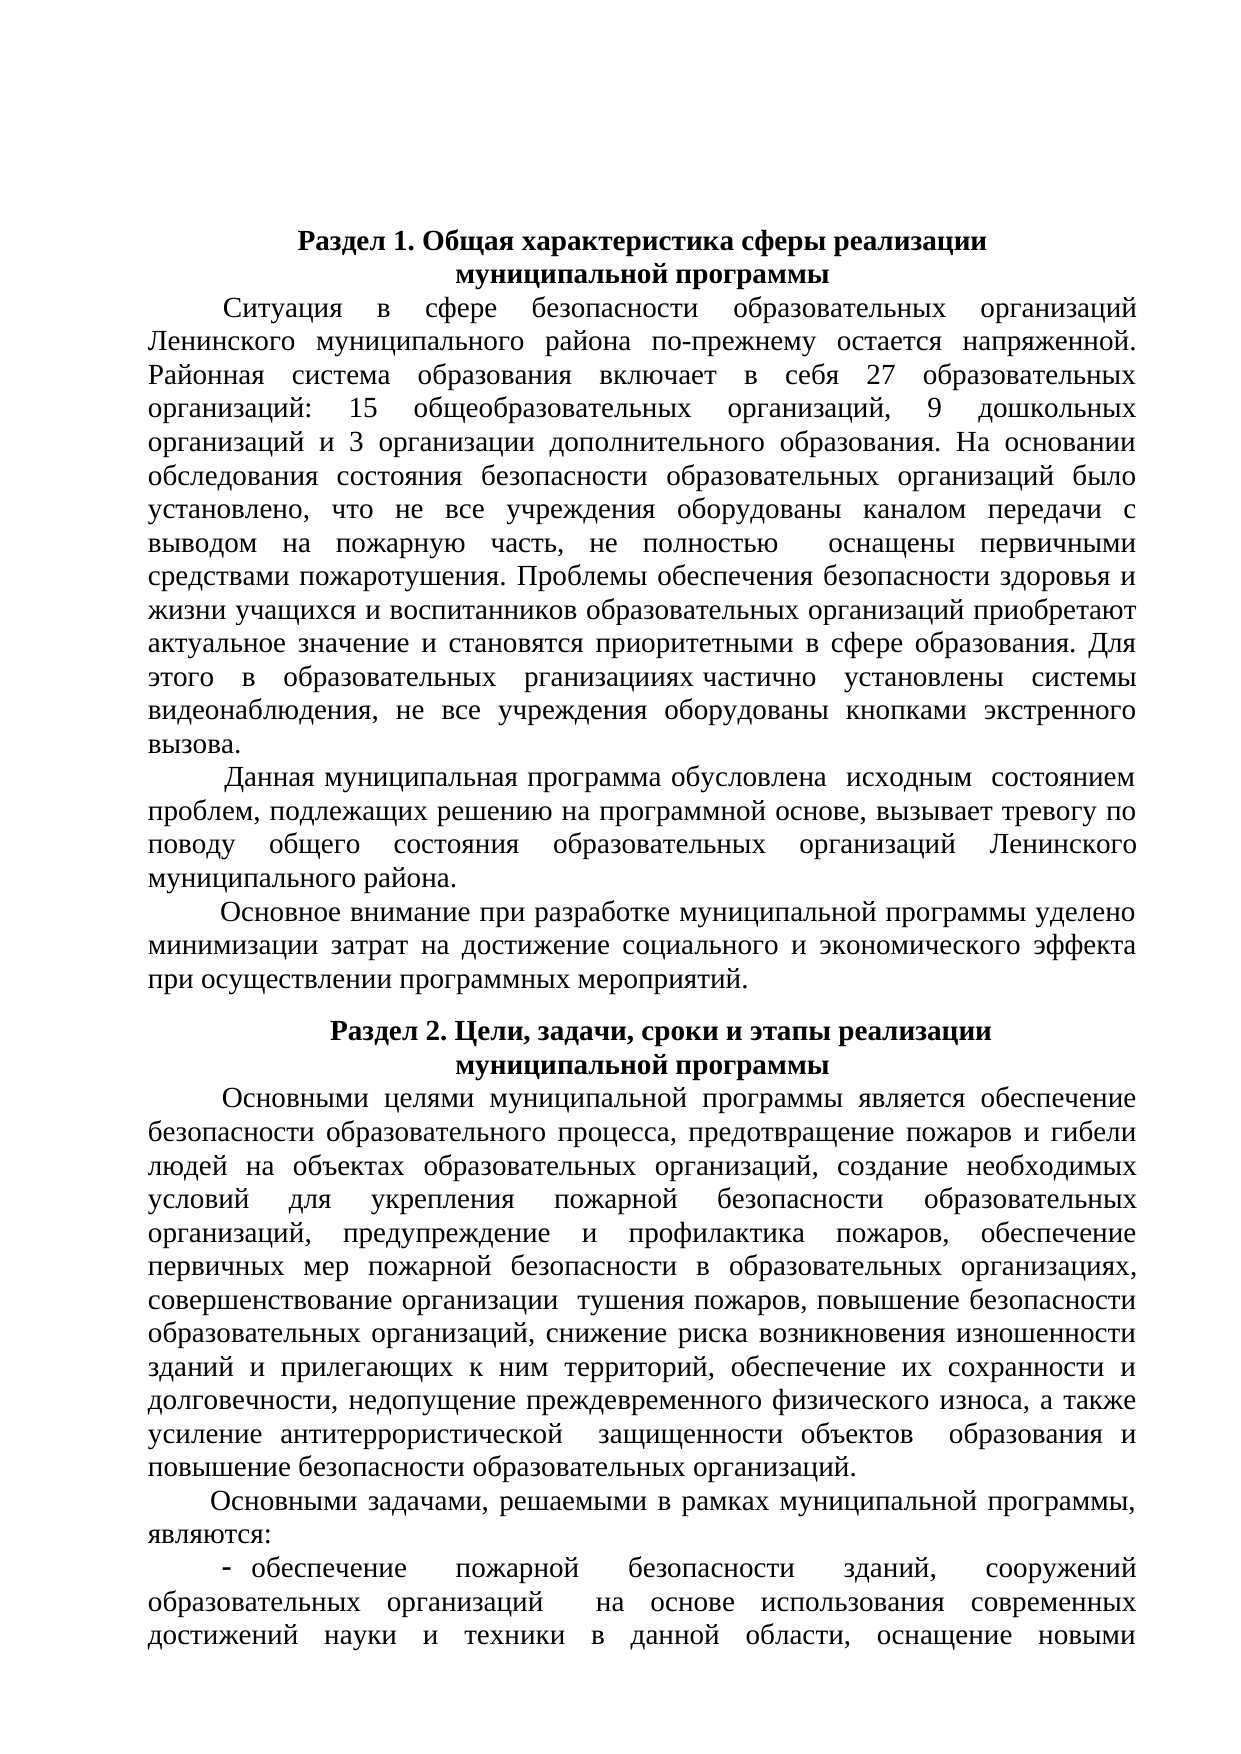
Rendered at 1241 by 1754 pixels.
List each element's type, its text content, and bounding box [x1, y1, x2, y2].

text муниципальной программы [148, 1047, 1137, 1081]
text Ситуация в сфере безопасности образовательных организаций Ленинского муниципального района по-прежнему остается напряженной. Районная система образования включает в себя 27 образовательных организаций: 15 общеобразовательных организаций, 9 дошкольных организаций и 3 организации дополнительного образования. На основании обследования состояния безопасности образовательных организаций было установлено, что не все учреждения оборудованы каналом передачи с выводом на пожарную часть, не полностью оснащены первичными средствами пожаротушения. Проблемы обеспечения безопасности здоровья и жизни учащихся и воспитанников образовательных организаций приобретают актуальное значение и становятся приоритетными в сфере образования. Для этого в образовательных рганизацииях частично установлены системы видеонаблюдения, не все учреждения оборудованы кнопками экстренного вызова. [148, 659, 1137, 759]
text Основными целями муниципальной программы является обеспечение безопасности образовательного процесса, предотвращение пожаров и гибели людей на объектах образовательных организаций, создание необходимых условий для укрепления пожарной безопасности образовательных организаций, предупреждение и профилактика пожаров, обеспечение первичных мер пожарной безопасности в образовательных организациях, совершенствование организации тушения пожаров, повышение безопасности образовательных организаций, снижение риска возникновения изношенности зданий и прилегающих к ним территорий, обеспечение их сохранности и долговечности, недопущение преждевременного физического износа, а также усиление антитеррористической защищенности объектов образования и повышение безопасности образовательных организаций. [148, 1081, 1137, 1483]
text Ситуация в сфере безопасности образовательных организаций Ленинского муниципального района по-прежнему остается напряженной. Районная система образования включает в себя 27 образовательных организаций: 15 общеобразовательных организаций, 9 дошкольных организаций и 3 организации дополнительного образования. На основании обследования состояния безопасности образовательных организаций было установлено, что не все учреждения оборудованы каналом передачи с выводом на пожарную часть, не полностью оснащены первичными средствами пожаротушения. Проблемы обеспечения безопасности здоровья и жизни учащихся и воспитанников образовательных организаций приобретают актуальное значение и становятся приоритетными в сфере образования. Для этого в образовательных рганизацииях частично установлены системы видеонаблюдения, не все учреждения оборудованы кнопками экстренного вызова. [148, 491, 1137, 592]
text Основными задачами, решаемыми в рамках муниципальной программы, являются: [148, 1483, 1137, 1550]
text Раздел 1. Общая характеристика сферы реализации [148, 223, 1137, 256]
text Данная муниципальная программа обусловлена исходным состоянием проблем, подлежащих решению на программной основе, вызывает тревогу по поводу общего состояния образовательных организаций Ленинского муниципального района. [148, 759, 1137, 894]
text муниципальной программы [148, 256, 1137, 290]
text Основное внимание при разработке муниципальной программы уделено минимизации затрат на достижение социального и экономического эффекта при осуществлении программных мероприятий. [148, 894, 1137, 994]
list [148, 1550, 1137, 1651]
text Раздел 2. Цели, задачи, сроки и этапы реализации [185, 1013, 1137, 1047]
